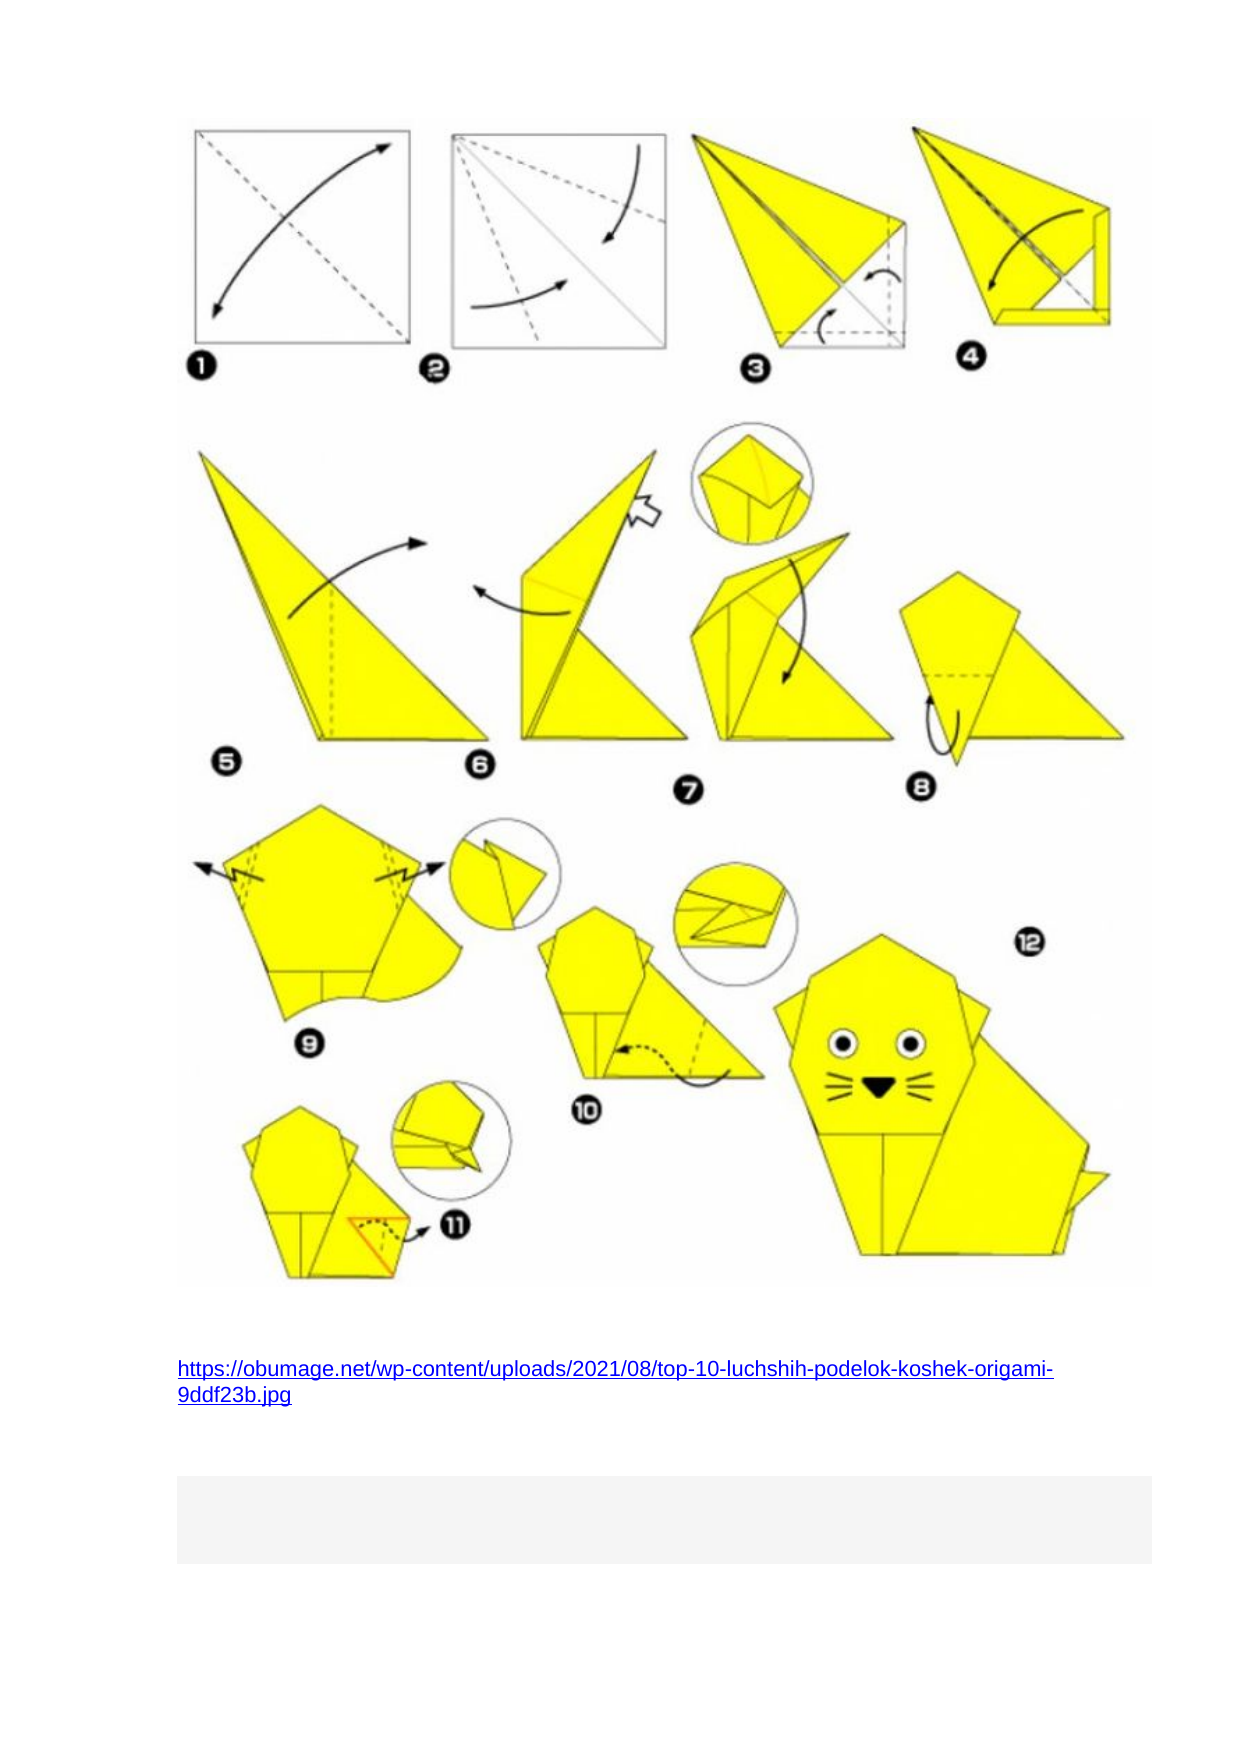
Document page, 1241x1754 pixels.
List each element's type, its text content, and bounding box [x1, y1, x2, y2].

text https://obumage.net/wp-content/uploads/2021/08/top-10-luchshih-podelok-koshek-origami-9ddf23b.jpg [177, 1354, 1152, 1407]
picture [177, 118, 1152, 1287]
